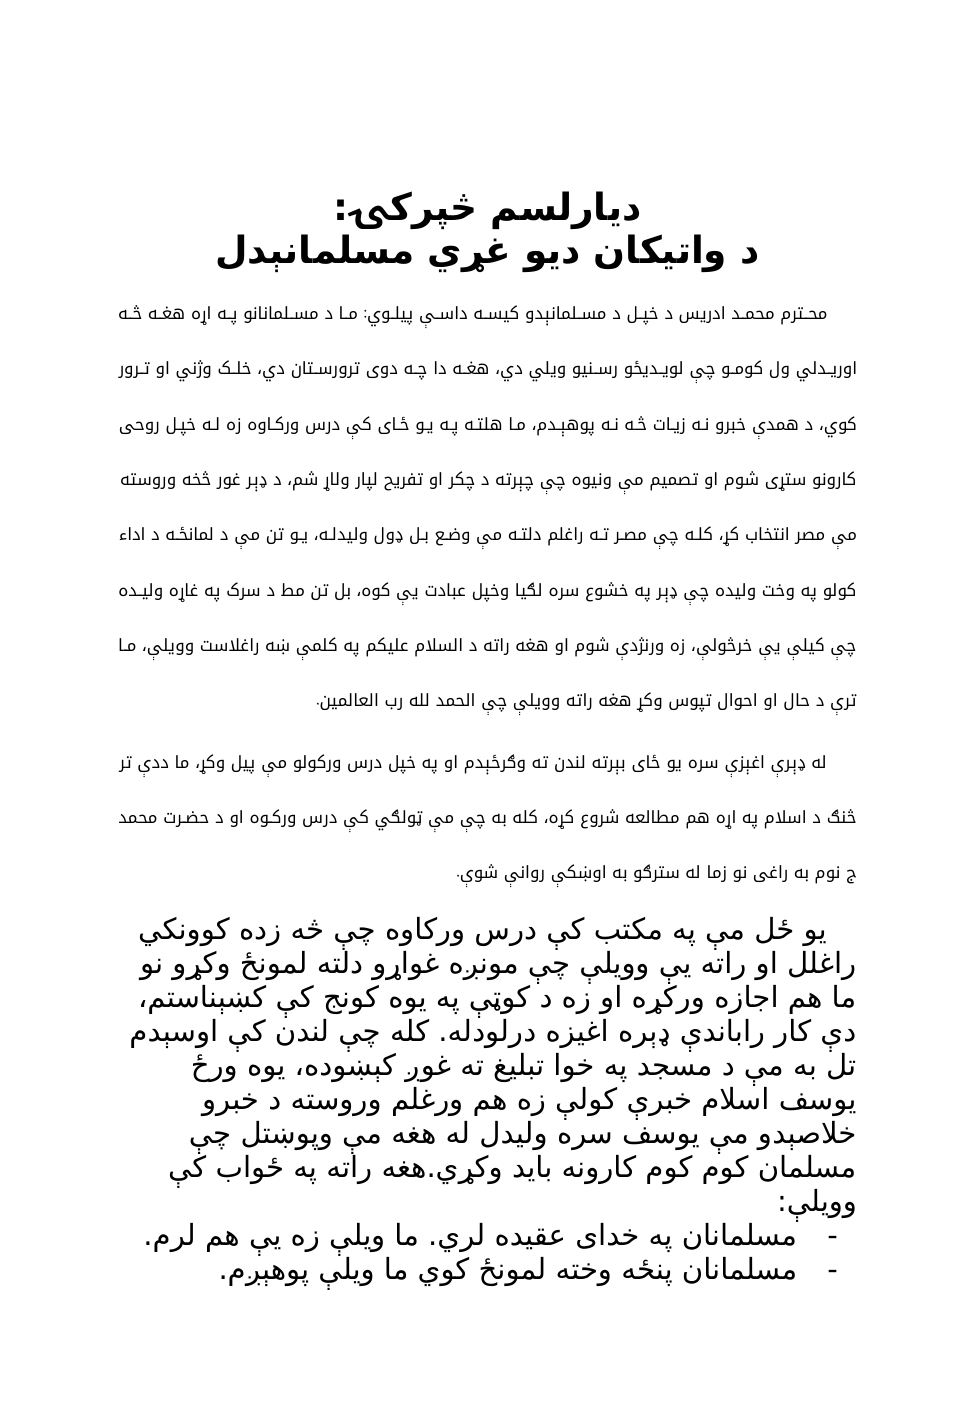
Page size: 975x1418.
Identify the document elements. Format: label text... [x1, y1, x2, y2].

list مسلمانان په خدای عقيده لري. ما ويلې زه يې هم لرم. [118, 1218, 827, 1252]
text يو ځل مې په مکتب کې درس ورکاوه چې څه زده کوونکي راغلل او راته يې وويلې چې مونږه غواړو دلته لمونځ وکړو نو ما هم اجازه ورکړه او زه د کوټې په يوه کونج کې کښېناستم، دې کار راباندې ډېره اغيزه درلودله. کله چې لندن کې اوسېدم تل به مې د مسجد په خوا تبليغ ته غوږ کېښوده، يوه ورځ يوسف اسلام خبرې کولې زه هم ورغلم وروسته د خبرو خلاصېدو مې يوسف سره وليدل له هغه مې وپوښتل چې مسلمان کوم کوم کارونه بايد وکړي.هغه راته په ځواب کې وويلې: [118, 912, 857, 1218]
text محترم محمد ادريس د خپل د مسلمانېدو کيسه داسې پيلوي: ما د مسلمانانو په اړه هغه څه اوريدلي ول کومو چې لويديځو رسنيو ويلي دي، هغه دا چه دوی ترورستان دي، خلک وژني او ترور کوي، د همدې خبرو نه زيات څه نه پوهېدم، ما هلته په يو ځای کې درس ورکاوه زه له خپل روحی کارونو ستړی شوم او تصميم مې ونيوه چې چېرته د چکر او تفريح لپار ولاړ شم، د ډېر غور څخه وروسته مې مصر انتخاب کړ، کله چې مصر ته راغلم دلته مې وضع بل ډول وليدله، يو تن مې د لمانځه د اداء کولو په وخت وليده چې ډېر په خشوع سره لګيا وخپل عبادت يې کوه، بل تن مط د سرک په غاړه وليده چې کيلې يې خرڅولې، زه ورنژدې شوم او هغه راته د السلام عليکم په کلمې ښه راغلاست وويلې، ما ترې د حال او احوال تپوس وکړ هغه راته وويلې چې الحمد لله رب العالمين. [118, 298, 857, 740]
list مسلمانان پنځه وخته لمونځ کوي ما ويلې پوهېږم. [118, 1252, 827, 1286]
text له ډېرې اغېزې سره يو ځای بېرته لندن ته وګرځېدم او په خپل درس ورکولو مې پيل وکړ، ما ددې تر څنګ د اسلام په اړه هم مطالعه شروع کړه، کله به چې مې ټولګي کې درس ورکوه او د حضرت محمد ج نوم به راغی نو زما له سترګو به اوښکې روانې شوې. [118, 746, 857, 912]
text ديارلسم څپرکۍ: د واتيکان ديو غړي مسلمانېدل [118, 185, 857, 273]
